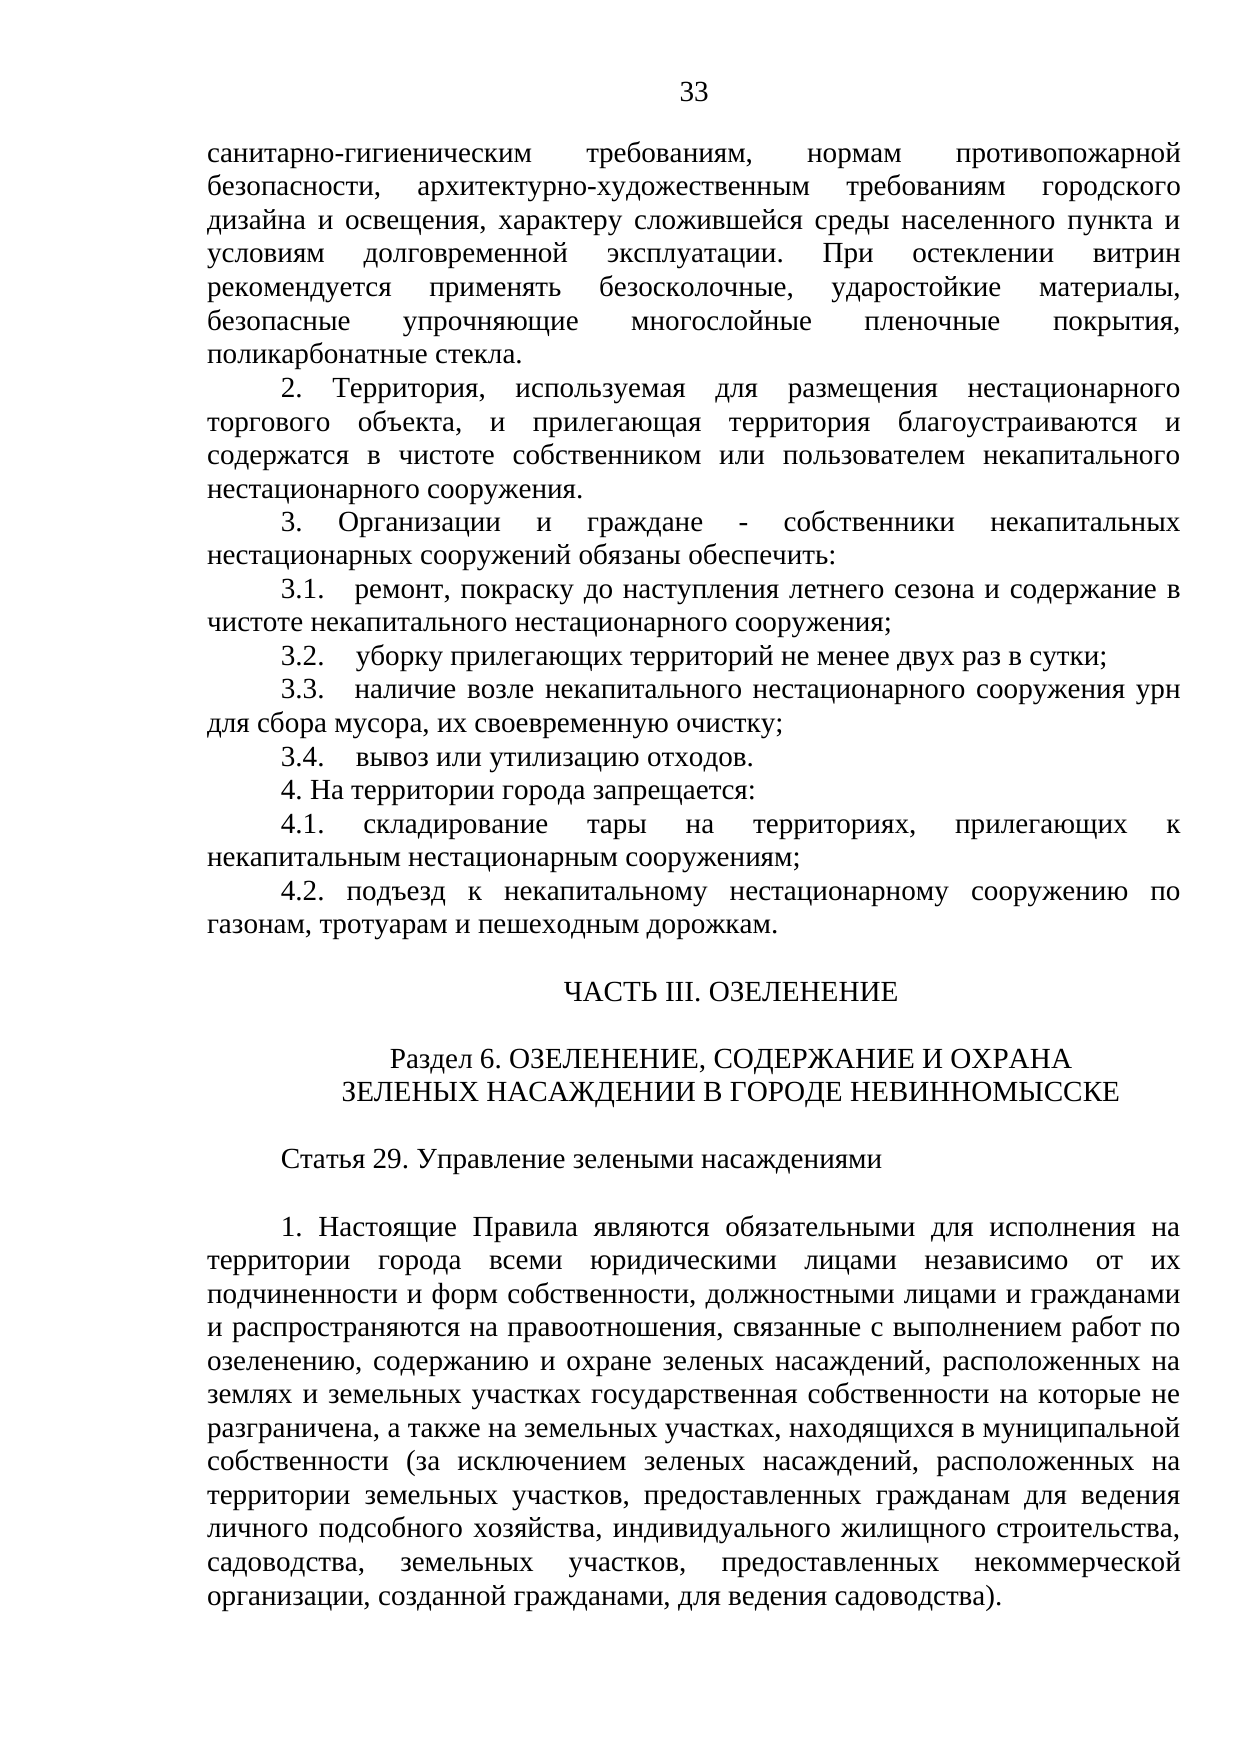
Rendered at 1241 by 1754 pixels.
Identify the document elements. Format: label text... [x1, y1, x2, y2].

text 4.2. подъезд к некапитальному нестационарному сооружению по газонам, тротуарам и пешеходным дорожкам. [207, 873, 1181, 940]
text Раздел 6. ОЗЕЛЕНЕНИЕ, СОДЕРЖАНИЕ И ОХРАНА [207, 1041, 1181, 1074]
text ЧАСТЬ III. ОЗЕЛЕНЕНИЕ [207, 974, 1181, 1007]
text 2. Территория, используемая для размещения нестационарного торгового объекта, и прилегающая территория благоустраиваются и содержатся в чистоте собственником или пользователем некапитального нестационарного сооружения. [207, 370, 1181, 504]
list ремонт, покраску до наступления летнего сезона и содержание в чистоте некапитального нестационарного сооружения; [207, 571, 1181, 638]
text 1. Настоящие Правила являются обязательными для исполнения на территории города всеми юридическими лицами независимо от их подчиненности и форм собственности, должностными лицами и гражданами и распространяются на правоотношения, связанные с выполнением работ по озеленению, содержанию и охране зеленых насаждений, расположенных на землях и земельных участках государственная собственности на которые не разграничена, а также на земельных участках, находящихся в муниципальной собственности (за исключением зеленых насаждений, расположенных на территории земельных участков, предоставленных гражданам для ведения личного подсобного хозяйства, индивидуального жилищного строительства, садоводства, земельных участков, предоставленных некоммерческой организации, созданной гражданами, для ведения садоводства). [207, 1209, 1181, 1611]
text 4. На территории города запрещается: [207, 773, 1181, 806]
text Статья 29. Управление зелеными насаждениями [207, 1142, 1181, 1175]
text ЗЕЛЕНЫХ НАСАЖДЕНИИ В ГОРОДЕ НЕВИННОМЫССКЕ [207, 1074, 1181, 1108]
text 3. Организации и граждане - собственники некапитальных нестационарных сооружений обязаны обеспечить: [207, 504, 1181, 571]
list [207, 135, 1181, 370]
list наличие возле некапитального нестационарного сооружения урн для сбора мусора, их своевременную очистку; [207, 672, 1181, 739]
list уборку прилегающих территорий не менее двух раз в сутки; [281, 638, 1181, 672]
text 4.1. складирование тары на территориях, прилегающих к некапитальным нестационарным сооружениям; [207, 806, 1181, 873]
list вывоз или утилизацию отходов. [281, 739, 1181, 773]
